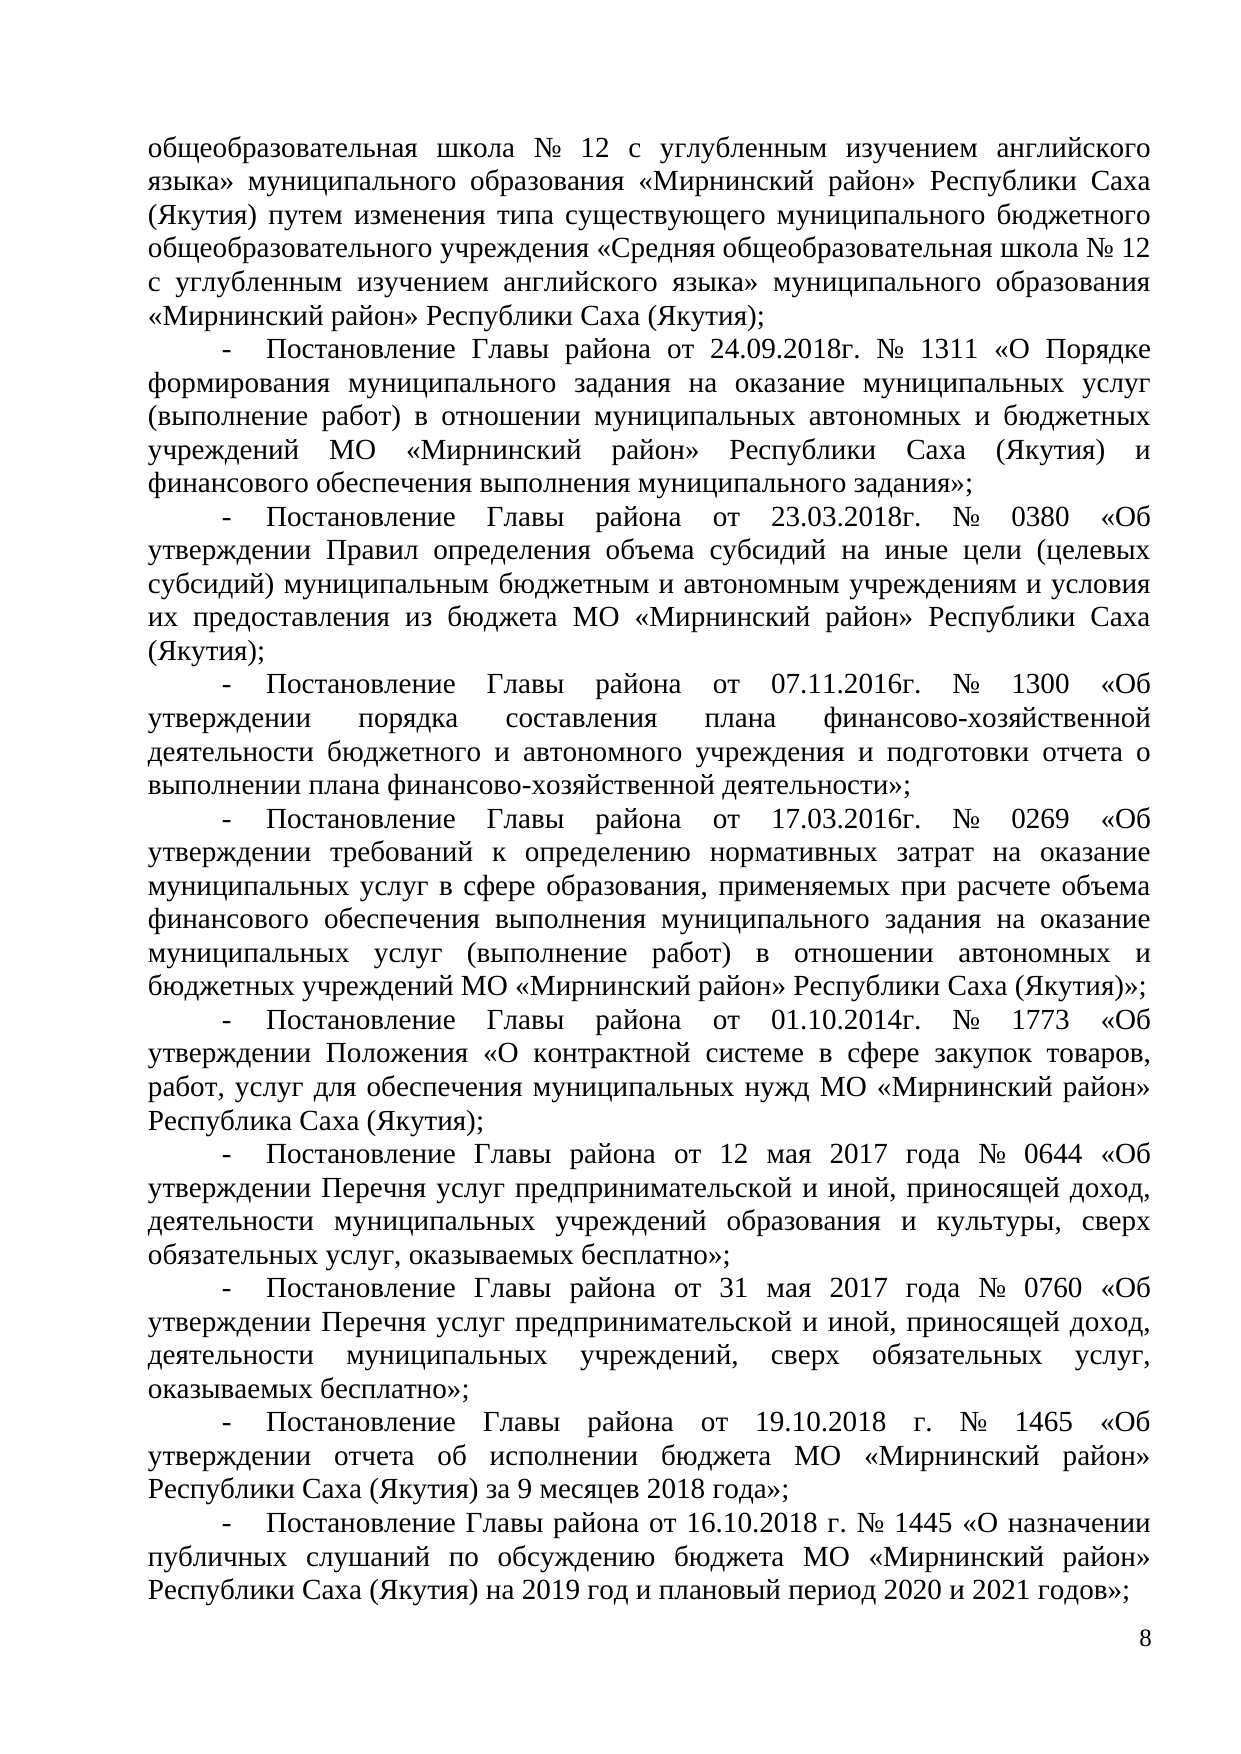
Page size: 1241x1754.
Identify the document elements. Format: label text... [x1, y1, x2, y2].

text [148, 130, 1152, 331]
text - Постановление Главы района от 01.10.2014г. № 1773 «Об утверждении Положения «О контрактной системе в сфере закупок товаров, работ, услуг для обеспечения муниципальных нужд МО «Мирнинский район» Республика Саха (Якутия); [148, 1002, 1152, 1136]
text - Постановление Главы района от 19.10.2018 г. № 1465 «Об утверждении отчета об исполнении бюджета МО «Мирнинский район» Республики Саха (Якутия) за 9 месяцев 2018 года»; [148, 1404, 1152, 1505]
text - Постановление Главы района от 17.03.2016г. № 0269 «Об утверждении требований к определению нормативных затрат на оказание муниципальных услуг в сфере образования, применяемых при расчете объема финансового обеспечения выполнения муниципального задания на оказание муниципальных услуг (выполнение работ) в отношении автономных и бюджетных учреждений МО «Мирнинский район» Республики Саха (Якутия)»; [148, 801, 1152, 1002]
text - Постановление Главы района от 24.09.2018г. № 1311 «О Порядке формирования муниципального задания на оказание муниципальных услуг (выполнение работ) в отношении муниципальных автономных и бюджетных учреждений МО «Мирнинский район» Республики Саха (Якутия) и финансового обеспечения выполнения муниципального задания»; [148, 331, 1152, 499]
text - Постановление Главы района от 12 мая 2017 года № 0644 «Об утверждении Перечня услуг предпринимательской и иной, приносящей доход, деятельности муниципальных учреждений образования и культуры, сверх обязательных услуг, оказываемых бесплатно»; [148, 1136, 1152, 1270]
text - Постановление Главы района от 23.03.2018г. № 0380 «Об утверждении Правил определения объема субсидий на иные цели (целевых субсидий) муниципальным бюджетным и автономным учреждениям и условия их предоставления из бюджета МО «Мирнинский район» Республики Саха (Якутия); [148, 499, 1152, 667]
text - Постановление Главы района от 16.10.2018 г. № 1445 «О назначении публичных слушаний по обсуждению бюджета МО «Мирнинский район» Республики Саха (Якутия) на 2019 год и плановый период 2020 и 2021 годов»; [148, 1505, 1152, 1606]
text - Постановление Главы района от 07.11.2016г. № 1300 «Об утверждении порядка составления плана финансово-хозяйственной деятельности бюджетного и автономного учреждения и подготовки отчета о выполнении плана финансово-хозяйственной деятельности»; [148, 667, 1152, 801]
text - Постановление Главы района от 31 мая 2017 года № 0760 «Об утверждении Перечня услуг предпринимательской и иной, приносящей доход, деятельности муниципальных учреждений, сверх обязательных услуг, оказываемых бесплатно»; [148, 1270, 1152, 1404]
